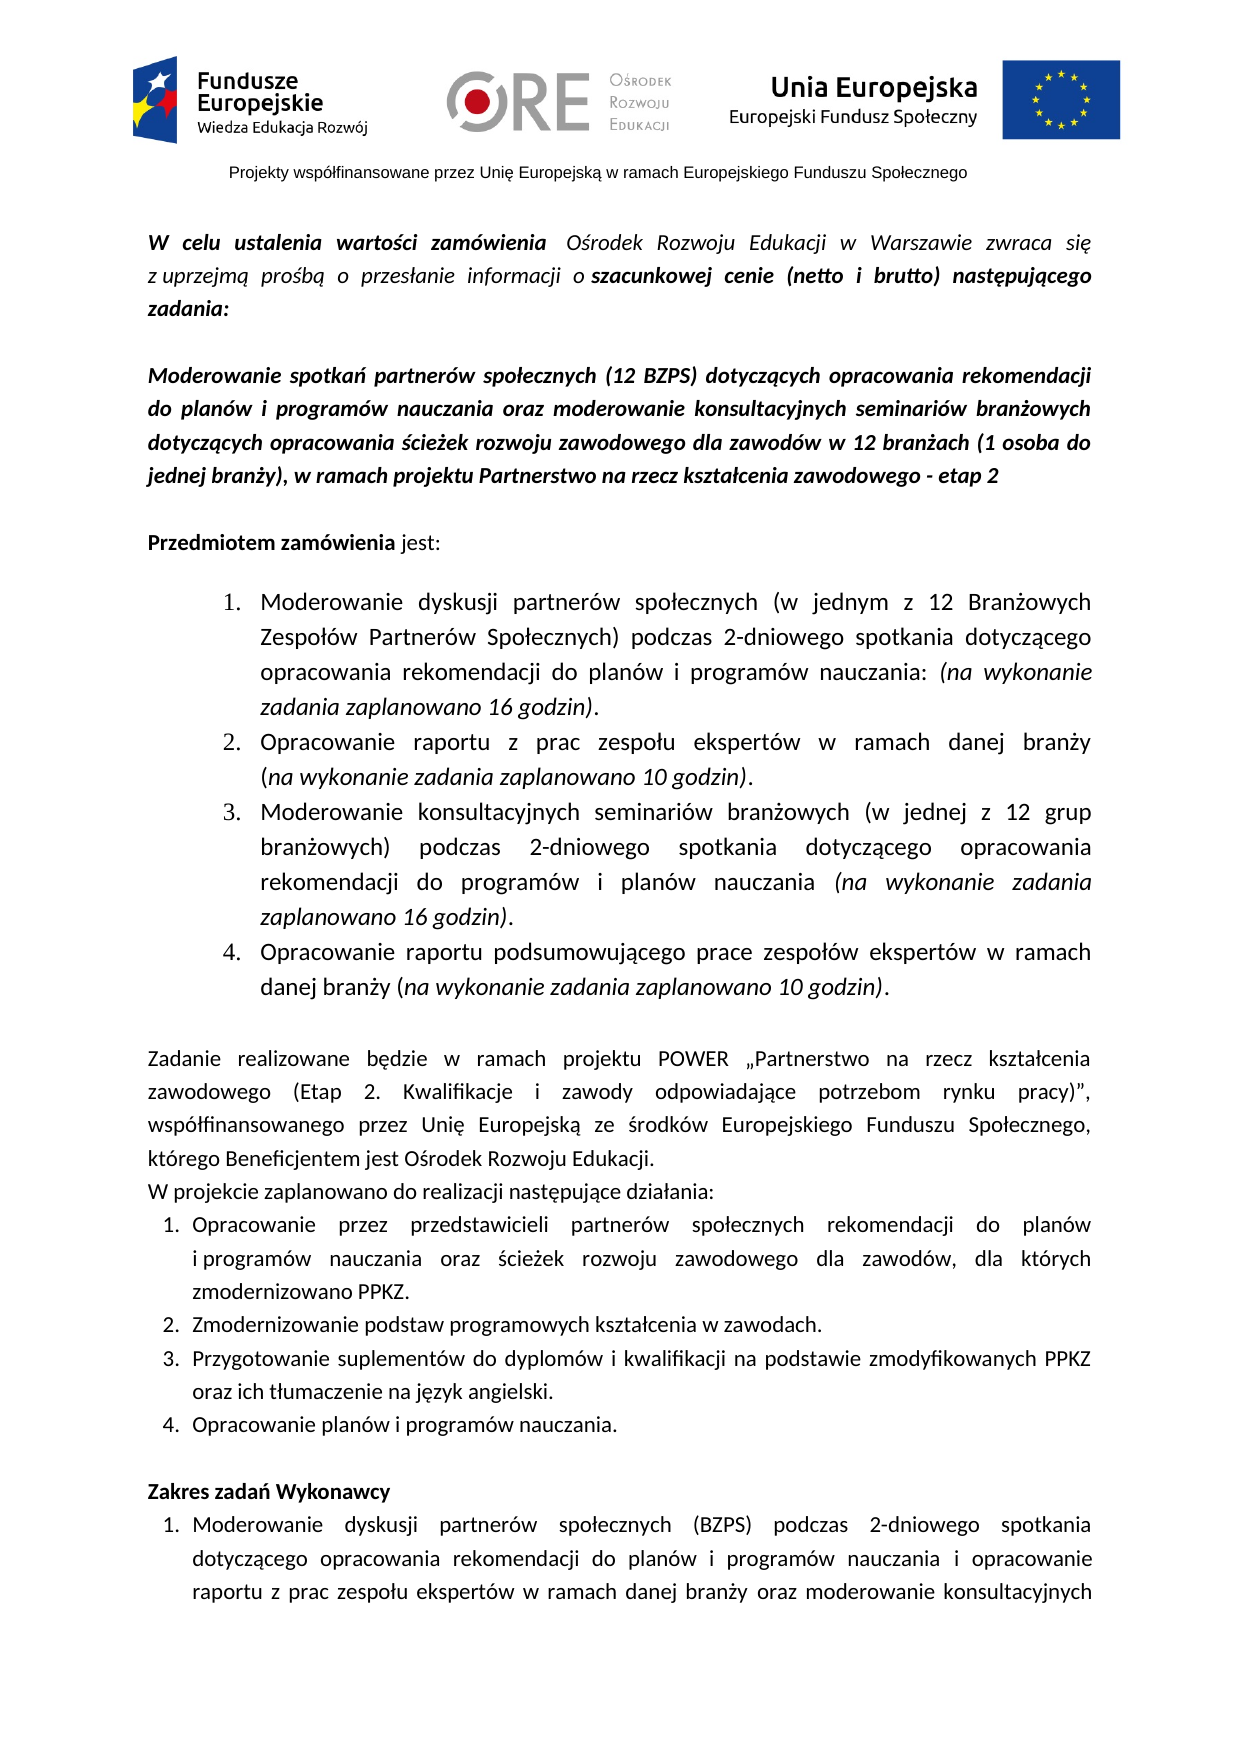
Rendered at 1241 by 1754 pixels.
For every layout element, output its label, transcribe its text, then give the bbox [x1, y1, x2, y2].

list Przygotowanie suplementów do dyplomów i kwalifikacji na podstawie zmodyfikowanych PPKZ oraz ich tłumaczenie na język angielski. [162, 1339, 1092, 1406]
text Zakres zadań Wykonawcy [148, 1473, 1092, 1506]
list Moderowanie konsultacyjnych seminariów branżowych (w jednej z 12 grup branżowych) podczas 2-dniowego spotkania dotyczącego opracowania rekomendacji do programów i planów nauczania (na wykonanie zadania zaplanowano 16 godzin). [223, 796, 1092, 931]
text Przedmiotem zamówienia jest: [148, 523, 1092, 557]
list Zmodernizowanie podstaw programowych kształcenia w zawodach. [162, 1306, 1092, 1339]
list Opracowanie raportu z prac zespołu ekspertów w ramach danej branży (na wykonanie zadania zaplanowano 10 godzin). [223, 726, 1092, 791]
text W celu ustalenia wartości zamówienia Ośrodek Rozwoju Edukacji w Warszawie zwraca się z uprzejmą prośbą o przesłanie informacji o szacunkowej cenie (netto i brutto) następującego zadania: [148, 223, 1092, 323]
list Opracowanie raportu podsumowującego prace zespołów ekspertów w ramach danej branży (na wykonanie zadania zaplanowano 10 godzin). [223, 936, 1092, 1001]
list Opracowanie planów i programów nauczania. [162, 1406, 1092, 1439]
text W projekcie zaplanowano do realizacji następujące działania: [148, 1173, 1092, 1206]
list Moderowanie dyskusji partnerów społecznych (w jednym z 12 Branżowych Zespołów Partnerów Społecznych) podczas 2-dniowego spotkania dotyczącego opracowania rekomendacji do planów i programów nauczania: (na wykonanie zadania zaplanowano 16 godzin). [223, 586, 1092, 721]
text Zadanie realizowane będzie w ramach projektu POWER „Partnerstwo na rzecz kształcenia zawodowego (Etap 2. Kwalifikacje i zawody odpowiadające potrzebom rynku pracy)”, współfinansowanego przez Unię Europejską ze środków Europejskiego Funduszu Społecznego, którego Beneficjentem jest Ośrodek Rozwoju Edukacji. [148, 1039, 1092, 1173]
list Opracowanie przez przedstawicieli partnerów społecznych rekomendacji do planów i programów nauczania oraz ścieżek rozwoju zawodowego dla zawodów, dla których zmodernizowano PPKZ. [162, 1206, 1092, 1306]
text Moderowanie spotkań partnerów społecznych (12 BZPS) dotyczących opracowania rekomendacji do planów i programów nauczania oraz moderowanie konsultacyjnych seminariów branżowych dotyczących opracowania ścieżek rozwoju zawodowego dla zawodów w 12 branżach (1 osoba do jednej branży), w ramach projektu Partnerstwo na rzecz kształcenia zawodowego - etap 2 [148, 357, 1092, 490]
picture [111, 34, 1147, 165]
